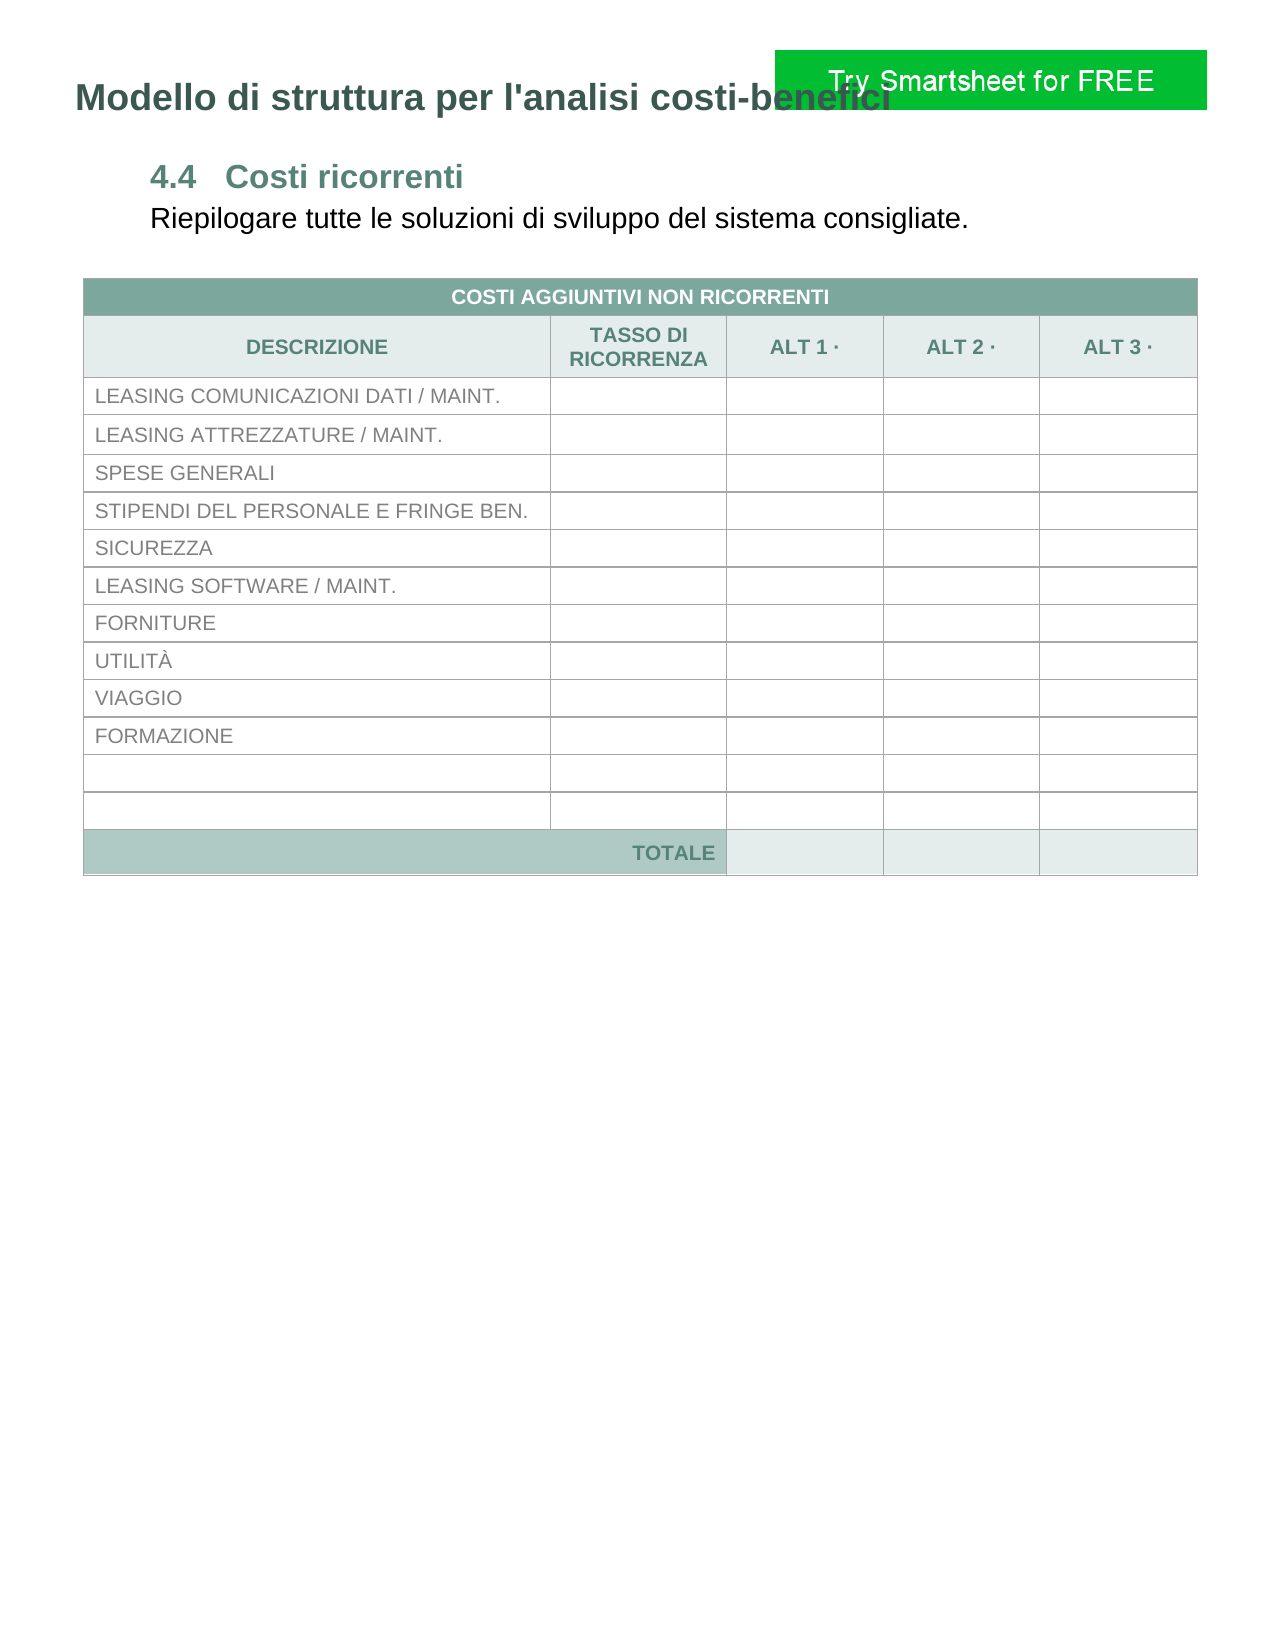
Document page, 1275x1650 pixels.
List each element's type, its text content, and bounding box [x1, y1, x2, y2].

table_cell [884, 455, 1039, 491]
table_cell [1040, 830, 1197, 874]
table_cell UTILITÀ [84, 643, 550, 679]
table_cell VIAGGIO [84, 680, 550, 716]
table_cell [884, 755, 1039, 791]
table_header COSTI AGGIUNTIVI NON RICORRENTI [84, 279, 1197, 315]
list Costi ricorrenti [150, 157, 1200, 195]
table_cell [727, 415, 883, 454]
table_cell SPESE GENERALI [84, 455, 550, 491]
table_cell [551, 568, 726, 604]
table_cell TASSO DI RICORRENZA [551, 316, 726, 377]
table_cell DESCRIZIONE [84, 316, 550, 377]
table_cell SICUREZZA [84, 530, 550, 566]
table_cell [1040, 378, 1197, 414]
table_cell [727, 755, 883, 791]
table_cell [1040, 643, 1197, 679]
table_cell [727, 680, 883, 716]
table_cell [727, 643, 883, 679]
table_cell [1040, 793, 1197, 829]
table_cell [884, 718, 1039, 754]
table_cell [551, 605, 726, 641]
table_cell ALT 1 · [727, 316, 883, 377]
table_cell [1040, 718, 1197, 754]
table_cell [551, 493, 726, 529]
table_cell [551, 755, 726, 791]
list Riepilogare tutte le soluzioni di sviluppo del sistema consigliate. [150, 201, 1200, 234]
table_cell [1040, 455, 1197, 491]
table_cell [884, 568, 1039, 604]
table_cell [1040, 568, 1197, 604]
table_cell [727, 378, 883, 414]
table_cell [884, 378, 1039, 414]
table_cell [1040, 415, 1197, 454]
picture [779, 93, 787, 98]
table_cell [551, 718, 726, 754]
table_cell [884, 830, 1039, 874]
table_cell [884, 643, 1039, 679]
table_cell [884, 793, 1039, 829]
table_cell [884, 680, 1039, 716]
table_cell LEASING ATTREZZATURE / MAINT. [84, 415, 550, 454]
table_cell [884, 415, 1039, 454]
table_cell [551, 643, 726, 679]
table_cell [551, 793, 726, 829]
table_cell FORNITURE [84, 605, 550, 641]
table_cell [551, 530, 726, 566]
table_cell [1040, 530, 1197, 566]
table_cell [1040, 493, 1197, 529]
table_cell [551, 378, 726, 414]
table_cell [727, 793, 883, 829]
table_cell [1040, 680, 1197, 716]
table_cell [551, 455, 726, 491]
picture [801, 94, 808, 110]
picture [775, 50, 1208, 110]
table_cell FORMAZIONE [84, 718, 550, 754]
table_cell [727, 493, 883, 529]
table_cell [551, 415, 726, 454]
table_cell [727, 530, 883, 566]
table_cell [1040, 755, 1197, 791]
table_cell [884, 530, 1039, 566]
table_cell TOTALE [84, 830, 726, 874]
table_cell STIPENDI DEL PERSONALE E FRINGE BEN. [84, 493, 550, 529]
table_cell [84, 793, 550, 829]
table_cell [727, 455, 883, 491]
table_cell [1040, 605, 1197, 641]
table_cell [727, 568, 883, 604]
table_cell [727, 830, 883, 874]
table_cell [884, 605, 1039, 641]
table_cell LEASING SOFTWARE / MAINT. [84, 568, 550, 604]
table_cell [727, 718, 883, 754]
table_cell [551, 680, 726, 716]
table_cell [84, 755, 550, 791]
picture [823, 93, 831, 98]
table_cell ALT 2 · [884, 316, 1039, 377]
table_cell ALT 3 · [1040, 316, 1197, 377]
table_cell LEASING COMUNICAZIONI DATI / MAINT. [84, 378, 550, 414]
table_cell [884, 493, 1039, 529]
table_cell [727, 605, 883, 641]
